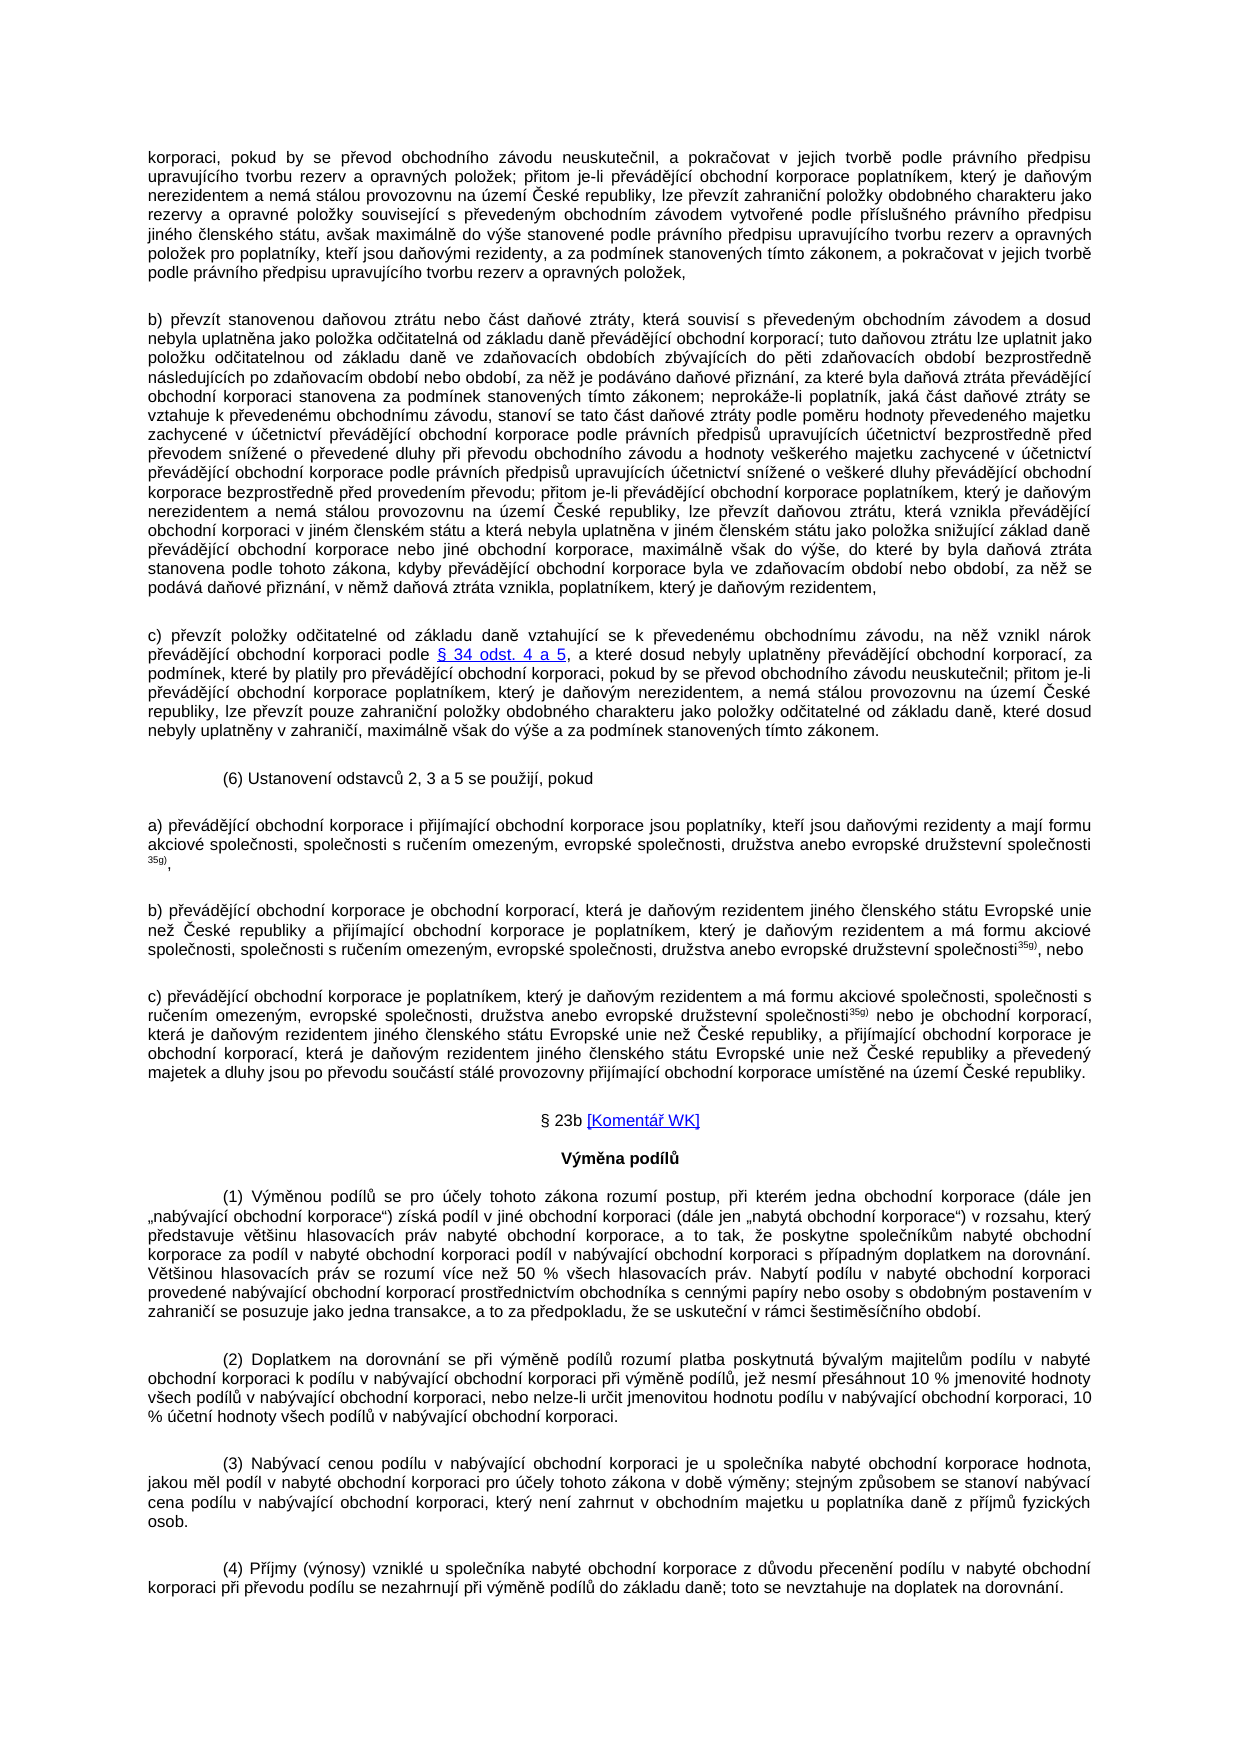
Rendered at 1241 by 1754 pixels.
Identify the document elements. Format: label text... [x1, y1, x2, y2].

text (2) Doplatkem na dorovnání se při výměně podílů rozumí platba poskytnutá bývalým majitelům podílu v nabyté obchodní korporaci k podílu v nabývající obchodní korporaci při výměně podílů, jež nesmí přesáhnout 10 % jmenovité hodnoty všech podílů v nabývající obchodní korporaci, nebo nelze-li určit jmenovitou hodnotu podílu v nabývající obchodní korporaci, 10 % účetní hodnoty všech podílů v nabývající obchodní korporaci. [148, 1349, 1092, 1426]
text b) převzít stanovenou daňovou ztrátu nebo část daňové ztráty, která souvisí s převedeným obchodním závodem a dosud nebyla uplatněna jako položka odčitatelná od základu daně převádějící obchodní korporací; tuto daňovou ztrátu lze uplatnit jako položku odčitatelnou od základu daně ve zdaňovacích obdobích zbývajících do pěti zdaňovacích období bezprostředně následujících po zdaňovacím období nebo období, za něž je podáváno daňové přiznání, za které byla daňová ztráta převádějící obchodní korporaci stanovena za podmínek stanovených tímto zákonem; neprokáže-li poplatník, jaká část daňové ztráty se vztahuje k převedenému obchodnímu závodu, stanoví se tato část daňové ztráty podle poměru hodnoty převedeného majetku zachycené v účetnictví převádějící obchodní korporace podle právních předpisů upravujících účetnictví bezprostředně před převodem snížené o převedené dluhy při převodu obchodního závodu a hodnoty veškerého majetku zachycené v účetnictví převádějící obchodní korporace podle právních předpisů upravujících účetnictví snížené o veškeré dluhy převádějící obchodní korporace bezprostředně před provedením převodu; přitom je-li převádějící obchodní korporace poplatníkem, který je daňovým nerezidentem a nemá stálou provozovnu na území České republiky, lze převzít daňovou ztrátu, která vznikla převádějící obchodní korporaci v jiném členském státu a která nebyla uplatněna v jiném členském státu jako položka snižující základ daně převádějící obchodní korporace nebo jiné obchodní korporace, maximálně však do výše, do které by byla daňová ztráta stanovena podle tohoto zákona, kdyby převádějící obchodní korporace byla ve zdaňovacím období nebo období, za něž se podává daňové přiznání, v němž daňová ztráta vznikla, poplatníkem, který je daňovým rezidentem, [148, 310, 1092, 597]
text c) převádějící obchodní korporace je poplatníkem, který je daňovým rezidentem a má formu akciové společnosti, společnosti s ručením omezeným, evropské společnosti, družstva anebo evropské družstevní společnosti35g) nebo je obchodní korporací, která je daňovým rezidentem jiného členského státu Evropské unie než České republiky, a přijímající obchodní korporace je obchodní korporací, která je daňovým rezidentem jiného členského státu Evropské unie než České republiky a převedený majetek a dluhy jsou po převodu součástí stálé provozovny přijímající obchodní korporace umístěné na území České republiky. [148, 987, 1092, 1082]
text a) převádějící obchodní korporace i přijímající obchodní korporace jsou poplatníky, kteří jsou daňovými rezidenty a mají formu akciové společnosti, společnosti s ručením omezeným, evropské společnosti, družstva anebo evropské družstevní společnosti 35g), [148, 816, 1092, 873]
text (3) Nabývací cenou podílu v nabývající obchodní korporaci je u společníka nabyté obchodní korporace hodnota, jakou měl podíl v nabyté obchodní korporaci pro účely tohoto zákona v době výměny; stejným způsobem se stanoví nabývací cena podílu v nabývající obchodní korporaci, který není zahrnut v obchodním majetku u poplatníka daně z příjmů fyzických osob. [148, 1454, 1092, 1531]
text (1) Výměnou podílů se pro účely tohoto zákona rozumí postup, při kterém jedna obchodní korporace (dále jen „nabývající obchodní korporace“) získá podíl v jiné obchodní korporaci (dále jen „nabytá obchodní korporace“) v rozsahu, který představuje většinu hlasovacích práv nabyté obchodní korporace, a to tak, že poskytne společníkům nabyté obchodní korporace za podíl v nabyté obchodní korporaci podíl v nabývající obchodní korporaci s případným doplatkem na dorovnání. Většinou hlasovacích práv se rozumí více než 50 % všech hlasovacích práv. Nabytí podílu v nabyté obchodní korporaci provedené nabývající obchodní korporací prostřednictvím obchodníka s cennými papíry nebo osoby s obdobným postavením v zahraničí se posuzuje jako jedna transakce, a to za předpokladu, že se uskuteční v rámci šestiměsíčního období. [148, 1187, 1092, 1321]
text § 23b [Komentář WK] [148, 1111, 1092, 1130]
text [148, 148, 1092, 282]
text (4) Příjmy (výnosy) vzniklé u společníka nabyté obchodní korporace z důvodu přecenění podílu v nabyté obchodní korporaci při převodu podílu se nezahrnují při výměně podílů do základu daně; toto se nevztahuje na doplatek na dorovnání. [148, 1559, 1092, 1597]
text b) převádějící obchodní korporace je obchodní korporací, která je daňovým rezidentem jiného členského státu Evropské unie než České republiky a přijímající obchodní korporace je poplatníkem, který je daňovým rezidentem a má formu akciové společnosti, společnosti s ručením omezeným, evropské společnosti, družstva anebo evropské družstevní společnosti35g), nebo [148, 901, 1092, 959]
text (6) Ustanovení odstavců 2, 3 a 5 se použijí, pokud [148, 768, 1092, 788]
text Výměna podílů [148, 1149, 1092, 1168]
text c) převzít položky odčitatelné od základu daně vztahující se k převedenému obchodnímu závodu, na něž vznikl nárok převádějící obchodní korporaci podle § 34 odst. 4 a 5, a které dosud nebyly uplatněny převádějící obchodní korporací, za podmínek, které by platily pro převádějící obchodní korporaci, pokud by se převod obchodního závodu neuskutečnil; přitom je-li převádějící obchodní korporace poplatníkem, který je daňovým nerezidentem, a nemá stálou provozovnu na území České republiky, lze převzít pouze zahraniční položky obdobného charakteru jako položky odčitatelné od základu daně, které dosud nebyly uplatněny v zahraničí, maximálně však do výše a za podmínek stanovených tímto zákonem. [148, 625, 1092, 740]
